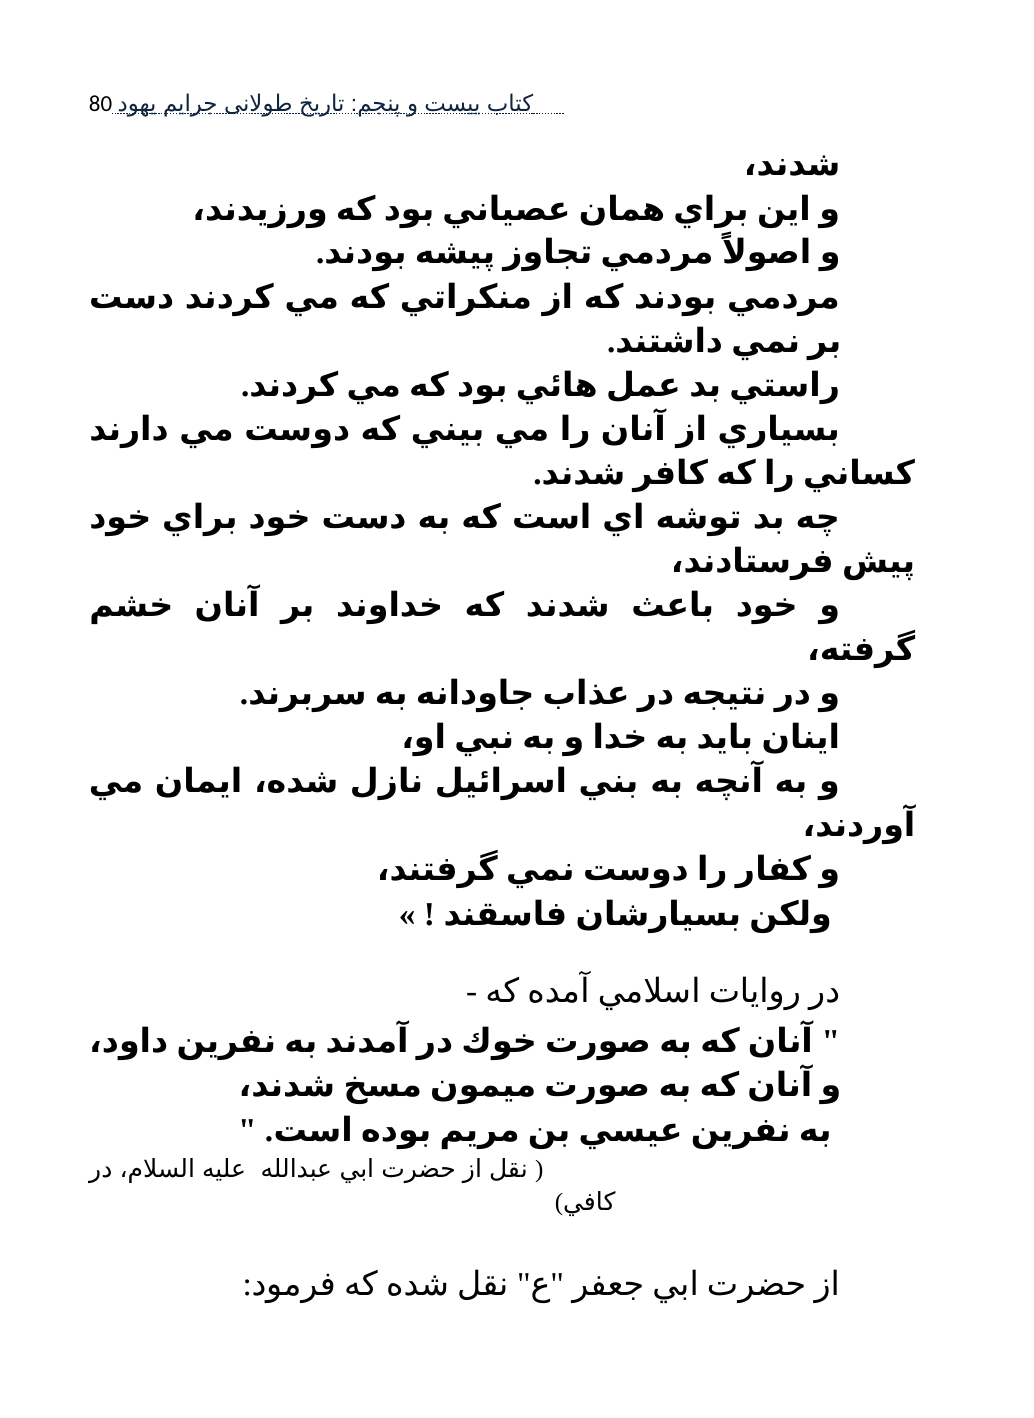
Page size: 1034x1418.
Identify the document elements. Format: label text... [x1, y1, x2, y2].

text و در نتيجه در عذاب جاودانه به سربرند. [89, 673, 915, 712]
text و آنان كه به صورت ميمون مسخ شدند، [89, 1066, 841, 1104]
text و كفار را دوست نمي گرفتند، [89, 850, 915, 888]
text بسياري از آنان را مي بيني كه دوست مي دارند كساني را كه كافر شدند. [89, 409, 915, 491]
text از حضرت ابي جعفر "ع" نقل شده كه فرمود: [89, 1264, 915, 1302]
text مردمي بودند كه از منكراتي كه مي كردند دست بر نمي داشتند. [89, 277, 841, 359]
text راستي بد عمل هائي بود كه مي كردند. [89, 365, 840, 403]
text در روايات اسلامي آمده كه - [89, 971, 915, 1009]
text و اصولاً مردمي تجاوز پيشه بودند. [89, 233, 840, 271]
text " آنان كه به صورت خوك در آمدند به نفرين داود، [89, 1022, 915, 1060]
text ( نقل از حضرت ابي عبدالله عليه السلام، در كافي) [89, 1154, 615, 1216]
text چه بد توشه اي است كه به دست خود براي خود پيش فرستادند، [89, 497, 915, 579]
text اينان بايد به خدا و به نبي او، [89, 717, 915, 756]
text و به آنچه به بني اسرائيل نازل شده، ايمان مي آوردند، [89, 762, 915, 844]
text و خود باعث شدند كه خداوند بر آنان خشم گرفته، [89, 585, 915, 668]
text به نفرين عيسي بن مريم بوده است. " [89, 1110, 840, 1148]
text ولكن بسيارشان فاسقند ! » [89, 894, 915, 932]
text به زبان داود و عيسي بن مريم لعن و نفرين شدند، [89, 145, 840, 183]
text و اين براي همان عصياني بود كه ورزيدند، [89, 189, 840, 227]
